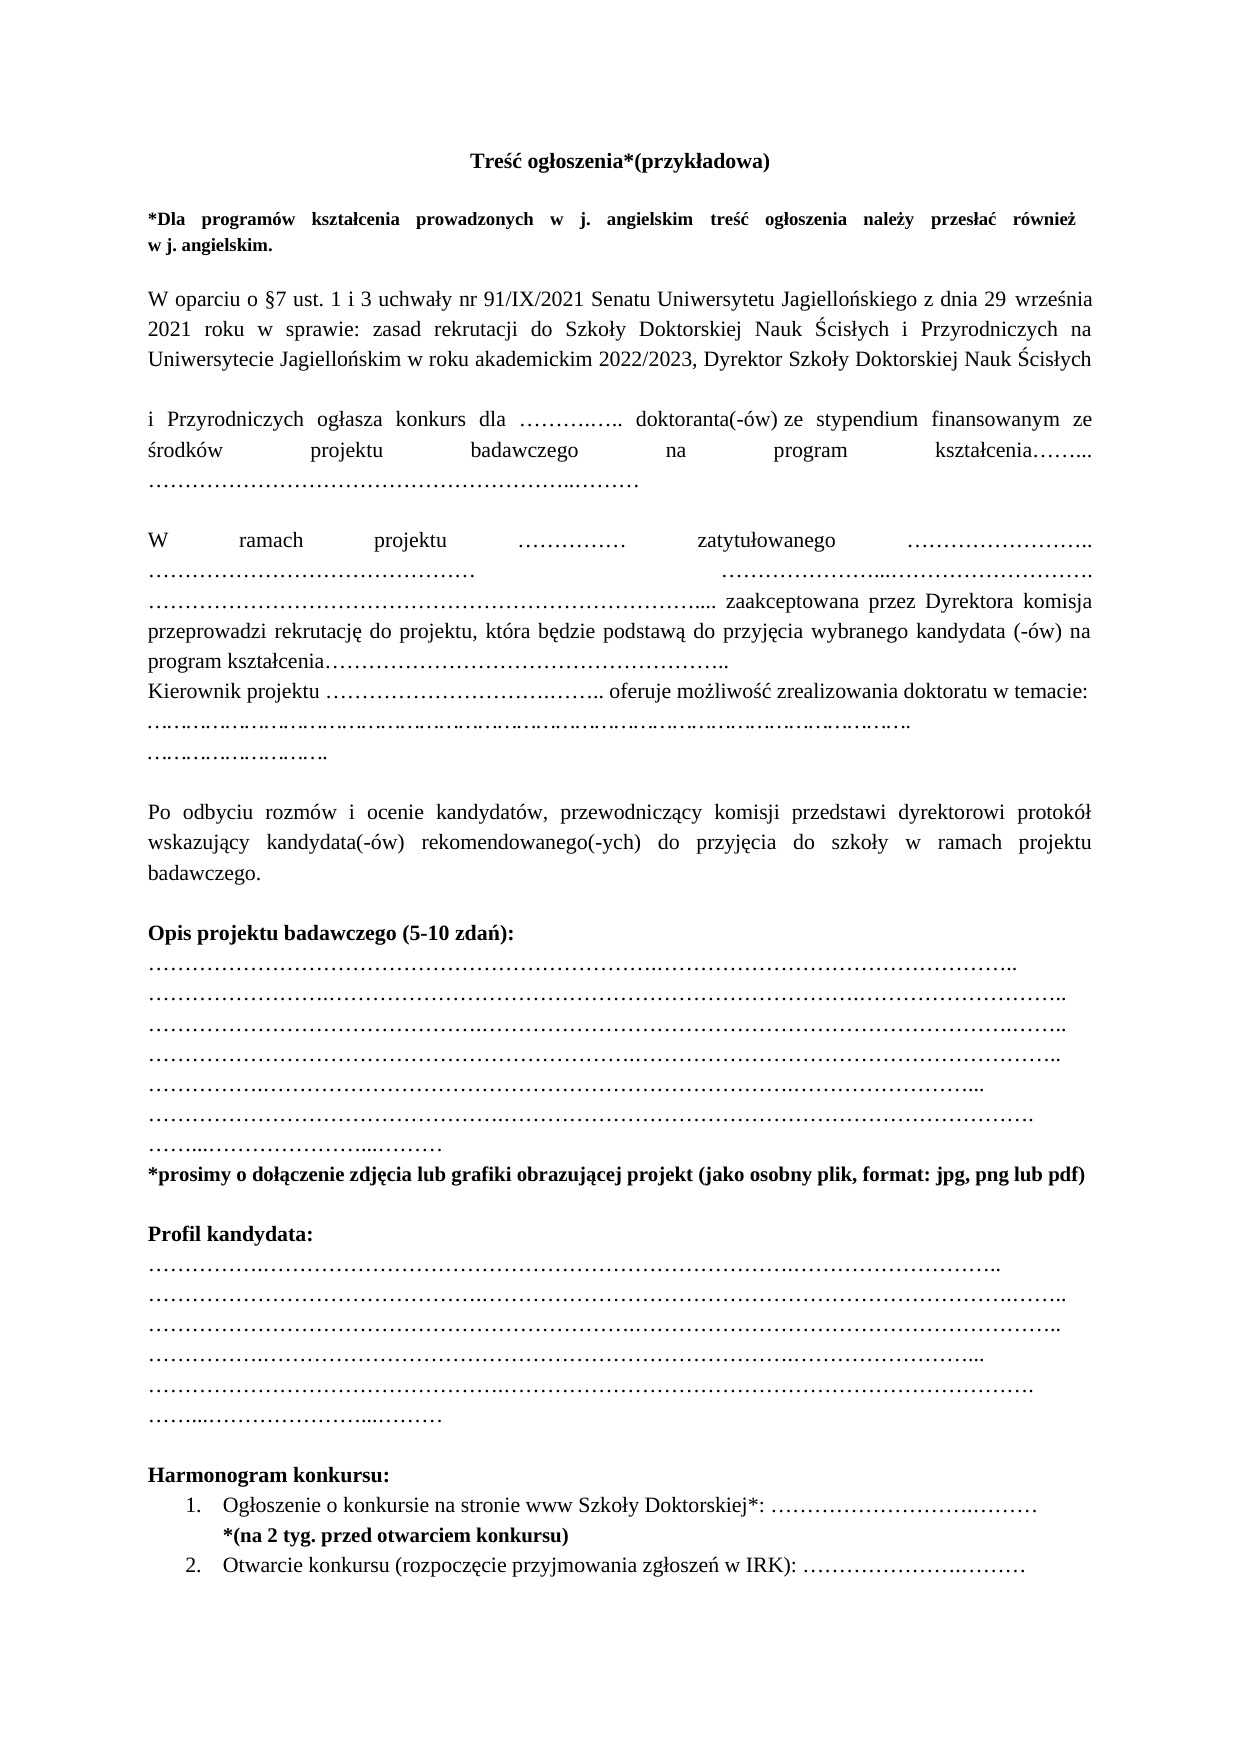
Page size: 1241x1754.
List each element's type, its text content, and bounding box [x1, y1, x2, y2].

text Kierownik projektu ………………………….…….. oferuje możliwość zrealizowania doktoratu w temacie: [148, 678, 1093, 703]
text W oparciu o §7 ust. 1 i 3 uchwały nr 91/IX/2021 Senatu Uniwersytetu Jagiellońskiego z dnia 29 września 2021 roku w sprawie: zasad rekrutacji do Szkoły Doktorskiej Nauk Ścisłych i Przyrodniczych na Uniwersytecie Jagiellońskim w roku akademickim 2022/2023, Dyrektor Szkoły Doktorskiej Nauk Ścisłych i Przyrodniczych ogłasza konkurs dla ……….….. doktoranta(-ów) ze stypendium finansowanym ze środków projektu badawczego na program kształcenia……...…………………………………………………..……… [148, 286, 1093, 492]
text Harmonogram konkursu: [148, 1462, 1093, 1487]
text *(na 2 tyg. przed otwarciem konkursu) [223, 1523, 1068, 1547]
text Treść ogłoszenia*(przykładowa) [148, 148, 1093, 173]
text *prosimy o dołączenie zdjęcia lub grafiki obrazującej projekt (jako osobny plik, format: jpg, png lub pdf) [148, 1162, 1093, 1186]
text ……………………………………………………………………………………………………….………………………. [148, 708, 1093, 764]
text Profil kandydata: [148, 1221, 1093, 1246]
text Po odbyciu rozmów i ocenie kandydatów, przewodniczący komisji przedstawi dyrektorowi protokół wskazujący kandydata(-ów) rekomendowanego(-ych) do przyjęcia do szkoły w ramach projektu badawczego. [148, 799, 1093, 885]
text Opis projektu badawczego (5-10 zdań): [148, 920, 1093, 945]
list Ogłoszenie o konkursie na stronie www Szkoły Doktorskiej*: ……………………….……… [185, 1492, 1068, 1518]
list Otwarcie konkursu (rozpoczęcie przyjmowania zgłoszeń w IRK): ………………….……… [185, 1552, 1068, 1577]
text …………………………………………………………….…………………………………………..…………………….……………………………………………………………….………………………..……………………………………….……………………………………………………………….……..………………………………………………………….…………………………………………………..…………….……………………………………………………………….……………………...………………………………………….……………………………………………………………….……...…………………...……… [148, 950, 1093, 1157]
text *Dla programów kształcenia prowadzonych w j. angielskim treść ogłoszenia należy przesłać również w j. angielskim. [148, 208, 1093, 255]
text W ramach projektu …………… zatytułowanego ……………………..……………………………………… …………………...……………………….………………………………………………………………….... zaakceptowana przez Dyrektora komisja przeprowadzi rekrutację do projektu, która będzie podstawą do przyjęcia wybranego kandydata (-ów) na program kształcenia……………………………………………….. [148, 527, 1093, 673]
